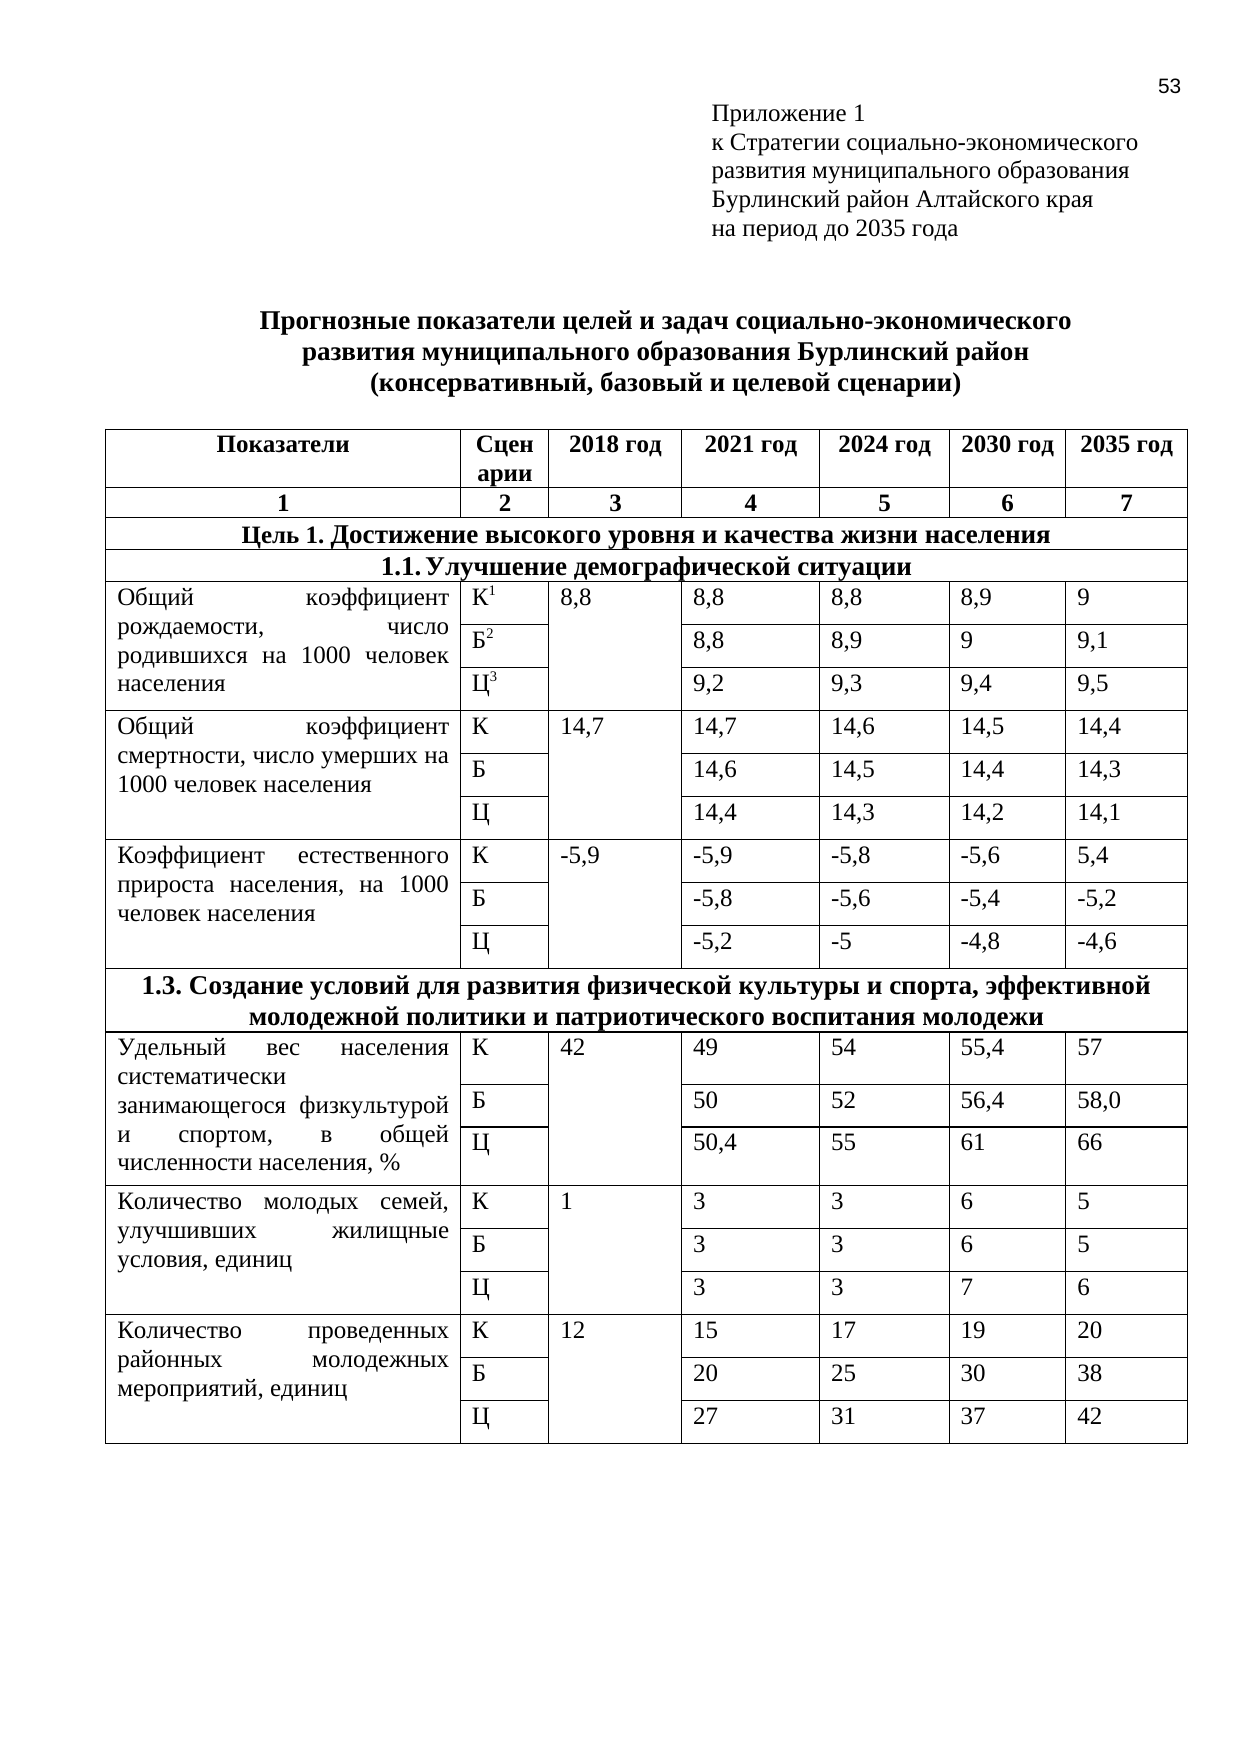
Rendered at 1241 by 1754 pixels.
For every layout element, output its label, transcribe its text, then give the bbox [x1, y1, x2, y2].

table_cell 8,8 [682, 582, 819, 624]
table_cell 27 [682, 1401, 819, 1443]
table_cell 1 [549, 1186, 681, 1314]
table_cell 19 [950, 1315, 1065, 1357]
table_cell К [461, 711, 548, 753]
table_cell Общий коэффициент смертности, число умерших на 1000 человек населения [106, 711, 460, 839]
table_cell 55,4 [950, 1033, 1065, 1084]
table_cell 14,4 [682, 797, 819, 839]
table_cell К [461, 1315, 548, 1357]
table_cell -5,6 [950, 840, 1065, 882]
table_cell 38 [1066, 1358, 1187, 1400]
table_cell 14,7 [682, 711, 819, 753]
table_cell 55 [820, 1128, 949, 1185]
table_cell Б [461, 883, 548, 925]
table_cell 12 [549, 1315, 681, 1443]
table_cell 6 [950, 1186, 1065, 1228]
table_cell 9,2 [682, 668, 819, 710]
table_cell 8,9 [820, 625, 949, 667]
table_cell -5,4 [950, 883, 1065, 925]
table_cell 42 [1066, 1401, 1187, 1443]
text на период до 2035 года [711, 213, 1181, 242]
text Бурлинский район Алтайского края [711, 184, 1181, 213]
table_cell Общий коэффициент рождаемости, число родившихся на 1000 человек населения [106, 582, 460, 710]
table_cell -5,2 [1066, 883, 1187, 925]
table_cell 9,1 [1066, 625, 1187, 667]
table_cell Ц [461, 797, 548, 839]
table_cell Коэффициент естественного прироста населения, на 1000 человек населения [106, 840, 460, 968]
table_cell -4,6 [1066, 926, 1187, 968]
table_cell -5,2 [682, 926, 819, 968]
table_cell 3 [820, 1186, 949, 1228]
table_cell 5 [820, 488, 949, 517]
table_cell 14,6 [820, 711, 949, 753]
table_header Сценарии [461, 430, 548, 487]
table_cell К [461, 1186, 548, 1228]
table_cell Количество проведенных районных молодежных мероприятий, единиц [106, 1315, 460, 1443]
table_cell 4 [682, 488, 819, 517]
table_cell Ц [461, 1401, 548, 1443]
table_cell -5,8 [682, 883, 819, 925]
table_cell 20 [1066, 1315, 1187, 1357]
table_cell 58,0 [1066, 1085, 1187, 1126]
table_cell 56,4 [950, 1085, 1065, 1126]
table_cell К1 [461, 582, 548, 624]
table_cell 14,4 [950, 754, 1065, 796]
text развития муниципального образования Бурлинский район [150, 335, 1181, 366]
table_cell 9,4 [950, 668, 1065, 710]
table_cell -5,8 [820, 840, 949, 882]
table_cell 9 [950, 625, 1065, 667]
table_cell 15 [682, 1315, 819, 1357]
table_cell 2 [461, 488, 548, 517]
table_cell Б2 [461, 625, 548, 667]
table_cell 14,6 [682, 754, 819, 796]
table_cell 3 [820, 1229, 949, 1271]
table_cell 14,5 [820, 754, 949, 796]
table_cell 8,8 [549, 582, 681, 710]
table_cell 9 [1066, 582, 1187, 624]
table_cell -5,9 [549, 840, 681, 968]
table_cell Б [461, 1085, 548, 1126]
table_cell Б [461, 754, 548, 796]
table_cell 6 [1066, 1272, 1187, 1314]
table_cell К [461, 1033, 548, 1084]
text Прогнозные показатели целей и задач социально-экономического [150, 304, 1181, 335]
table_header 2030 год [950, 430, 1065, 487]
table_cell Ц [461, 1128, 548, 1185]
table_cell 14,3 [1066, 754, 1187, 796]
table_cell 7 [950, 1272, 1065, 1314]
table_cell 14,1 [1066, 797, 1187, 839]
table_cell -5,9 [682, 840, 819, 882]
table_cell Ц3 [461, 668, 548, 710]
table_cell Количество молодых семей, улучшивших жилищные условия, единиц [106, 1186, 460, 1314]
table_cell 3 [549, 488, 681, 517]
table_cell 5 [1066, 1186, 1187, 1228]
text Приложение 1 [711, 98, 1181, 127]
table_header 2035 год [1066, 430, 1187, 487]
table_cell 66 [1066, 1128, 1187, 1185]
table_cell 25 [820, 1358, 949, 1400]
table_cell 3 [682, 1186, 819, 1228]
table_cell 31 [820, 1401, 949, 1443]
table_header 2018 год [549, 430, 681, 487]
table_cell 5 [1066, 1229, 1187, 1271]
text к Стратегии социально-экономического развития муниципального образования [711, 127, 1181, 184]
table_cell 8,9 [950, 582, 1065, 624]
table_cell -5,6 [820, 883, 949, 925]
table_cell -4,8 [950, 926, 1065, 968]
table_cell 50,4 [682, 1128, 819, 1185]
table_cell 14,5 [950, 711, 1065, 753]
table_cell -5 [820, 926, 949, 968]
table_cell Улучшение демографической ситуации [106, 550, 1187, 581]
table_cell 9,5 [1066, 668, 1187, 710]
table_cell Ц [461, 1272, 548, 1314]
table_cell 54 [820, 1033, 949, 1084]
table_cell 7 [1066, 488, 1187, 517]
table_cell 57 [1066, 1033, 1187, 1084]
table_cell 49 [682, 1033, 819, 1084]
table_cell 3 [820, 1272, 949, 1314]
table_cell 50 [682, 1085, 819, 1126]
table_cell Цель 1. Достижение высокого уровня и качества жизни населения [106, 518, 1187, 549]
table_cell 3 [682, 1272, 819, 1314]
table_cell 52 [820, 1085, 949, 1126]
table_cell 5,4 [1066, 840, 1187, 882]
table_cell 6 [950, 1229, 1065, 1271]
table_cell 9,3 [820, 668, 949, 710]
table_header Показатели [106, 430, 460, 487]
text (консервативный, базовый и целевой сценарии) [150, 366, 1181, 397]
table_cell 14,2 [950, 797, 1065, 839]
table_cell 42 [549, 1033, 681, 1185]
table_cell 1.3. Создание условий для развития физической культуры и спорта, эффективной молодежной политики и патриотического воспитания молодежи [106, 969, 1187, 1031]
table_cell 8,8 [820, 582, 949, 624]
table_cell 14,3 [820, 797, 949, 839]
table_cell Ц [461, 926, 548, 968]
table_cell 8,8 [682, 625, 819, 667]
table_cell 6 [950, 488, 1065, 517]
table_cell Б [461, 1358, 548, 1400]
table_cell 14,4 [1066, 711, 1187, 753]
table_cell 61 [950, 1128, 1065, 1185]
table_cell 17 [820, 1315, 949, 1357]
table_cell 37 [950, 1401, 1065, 1443]
table_header 2021 год [682, 430, 819, 487]
table_header 2024 год [820, 430, 949, 487]
table_cell Удельный вес населения систематически занимающегося физкультурой и спортом, в общей численности населения, % [106, 1033, 460, 1185]
table_cell 14,7 [549, 711, 681, 839]
table_cell К [461, 840, 548, 882]
table_cell 30 [950, 1358, 1065, 1400]
table_cell 1 [106, 488, 460, 517]
table_cell Б [461, 1229, 548, 1271]
table_cell 20 [682, 1358, 819, 1400]
table_cell 3 [682, 1229, 819, 1271]
